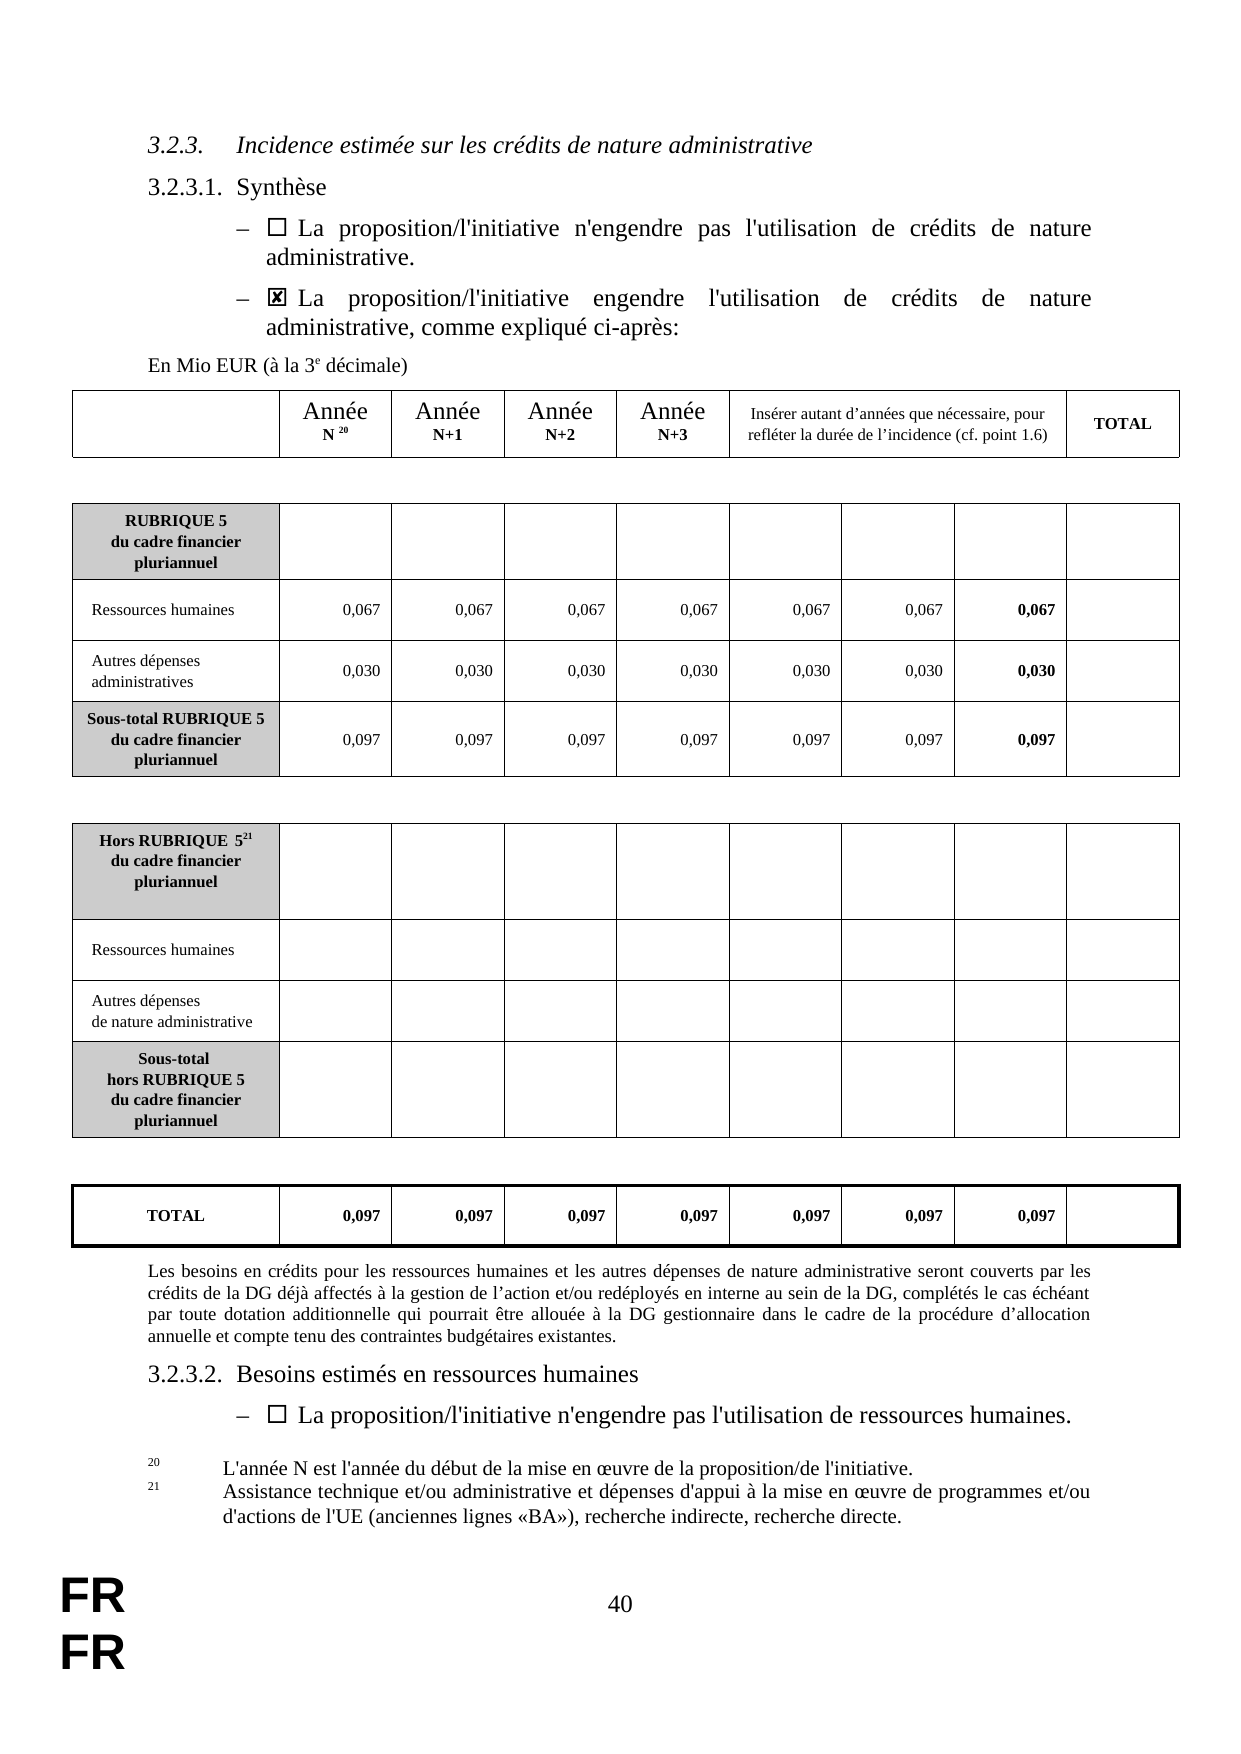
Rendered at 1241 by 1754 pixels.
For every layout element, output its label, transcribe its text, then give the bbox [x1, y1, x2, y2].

table_cell [730, 1042, 841, 1137]
table_header [505, 504, 616, 579]
table_header [842, 504, 954, 579]
table_cell 0,067 [280, 580, 391, 640]
table_cell [1067, 1042, 1179, 1137]
text Les besoins en crédits pour les ressources humaines et les autres dépenses de nature administrative seront couverts par les crédits de la DG déjà affectés à la gestion de l’action et/ou redéployés en interne au sein de la DG, complétés le cas échéant par toute dotation additionnelle qui pourrait être allouée à la DG gestionnaire dans le cadre de la procédure d’allocation annuelle et compte tenu des contraintes budgétaires existantes. [148, 1260, 1092, 1346]
table_cell [617, 1042, 729, 1137]
table_cell [392, 920, 504, 980]
table_cell 0,030 [842, 641, 954, 701]
table_header Hors RUBRIQUE 5 du cadre financier pluriannuel [73, 824, 279, 919]
table_header TOTAL [74, 1187, 279, 1244]
table_cell [617, 981, 729, 1041]
list La proposition/l'initiative n'engendre pas l'utilisation de crédits de nature administrative. [236, 213, 1092, 271]
table_header RUBRIQUE 5 du cadre financier pluriannuel [73, 504, 279, 579]
table_cell [1067, 580, 1179, 640]
table_cell [280, 920, 391, 980]
table_cell [842, 920, 954, 980]
table_cell 0,097 [392, 702, 504, 776]
table_header [617, 824, 729, 919]
table_header [280, 504, 391, 579]
table_cell [1067, 920, 1179, 980]
table_header [392, 504, 504, 579]
table_header Insérer autant d’années que nécessaire, pour refléter la durée de l’incidence (cf. point 1.6) [730, 391, 1066, 457]
table_cell [505, 920, 616, 980]
table_header 0,097 [280, 1187, 391, 1244]
subtitle 3.2.3. Incidence estimée sur les crédits de nature administrative [148, 131, 1092, 159]
table_cell [505, 981, 616, 1041]
table_cell 0,067 [955, 580, 1066, 640]
table_cell 0,097 [280, 702, 391, 776]
table_header [617, 504, 729, 579]
table_cell 0,097 [617, 702, 729, 776]
table_cell [505, 1042, 616, 1137]
table_cell [842, 1042, 954, 1137]
table_cell Autres dépenses administratives [73, 641, 279, 701]
table_header [280, 824, 391, 919]
table_header Année N [280, 391, 391, 457]
list La proposition/l'initiative n'engendre pas l'utilisation de ressources humaines. [236, 1400, 1092, 1429]
table_cell Sous-total hors RUBRIQUE 5 du cadre financier pluriannuel [73, 1042, 279, 1137]
table_header [955, 504, 1066, 579]
table_header Année N+1 [392, 391, 504, 457]
table_header [842, 824, 954, 919]
list La proposition/l'initiative engendre l'utilisation de crédits de nature administrative, comme expliqué ci-après: [236, 283, 1092, 341]
table_cell [955, 1042, 1066, 1137]
table_cell [842, 981, 954, 1041]
table_cell Ressources humaines [73, 580, 279, 640]
table_cell Ressources humaines [73, 920, 279, 980]
table_cell 0,067 [392, 580, 504, 640]
table_cell 0,030 [955, 641, 1066, 701]
table_cell 0,030 [617, 641, 729, 701]
table_header [955, 824, 1066, 919]
table_cell [1067, 641, 1179, 701]
table_header Année N+2 [505, 391, 616, 457]
subtitle 3.2.3.1. Synthèse [148, 172, 1092, 201]
table_cell 0,097 [730, 702, 841, 776]
table_header [505, 824, 616, 919]
table_cell 0,067 [617, 580, 729, 640]
table_cell [1067, 702, 1179, 776]
table_header 0,097 [842, 1187, 954, 1244]
table_cell [617, 920, 729, 980]
subtitle 3.2.3.2. Besoins estimés en ressources humaines [148, 1359, 1092, 1387]
table_header [730, 504, 841, 579]
table_header 0,097 [505, 1187, 616, 1244]
table_cell 0,030 [280, 641, 391, 701]
table_cell 0,097 [955, 702, 1066, 776]
table_cell 0,030 [505, 641, 616, 701]
table_header TOTAL [1067, 391, 1179, 457]
table_cell [730, 920, 841, 980]
table_cell 0,030 [730, 641, 841, 701]
table_cell [955, 981, 1066, 1041]
table_header Année N+3 [617, 391, 729, 457]
table_header 0,097 [392, 1187, 504, 1244]
table_header [730, 824, 841, 919]
table_cell [392, 1042, 504, 1137]
table_cell 0,067 [842, 580, 954, 640]
table_cell [280, 981, 391, 1041]
table_header 0,097 [955, 1187, 1066, 1244]
table_header 0,097 [617, 1187, 729, 1244]
table_cell 0,067 [730, 580, 841, 640]
table_header 0,097 [730, 1187, 841, 1244]
table_cell [280, 1042, 391, 1137]
table_header [1067, 504, 1179, 579]
table_cell Sous-total RUBRIQUE 5 du cadre financier pluriannuel [73, 702, 279, 776]
table_header [392, 824, 504, 919]
table_header [1067, 1187, 1177, 1244]
table_cell 0,097 [505, 702, 616, 776]
table_header [73, 391, 279, 457]
table_cell 0,097 [842, 702, 954, 776]
table_header [1067, 824, 1179, 919]
table_cell [392, 981, 504, 1041]
text En Mio EUR (à la 3e décimale) [148, 353, 1092, 377]
table_cell 0,067 [505, 580, 616, 640]
table_cell [955, 920, 1066, 980]
table_cell [730, 981, 841, 1041]
table_cell 0,030 [392, 641, 504, 701]
table_cell [1067, 981, 1179, 1041]
table_cell Autres dépenses de nature administrative [73, 981, 279, 1041]
